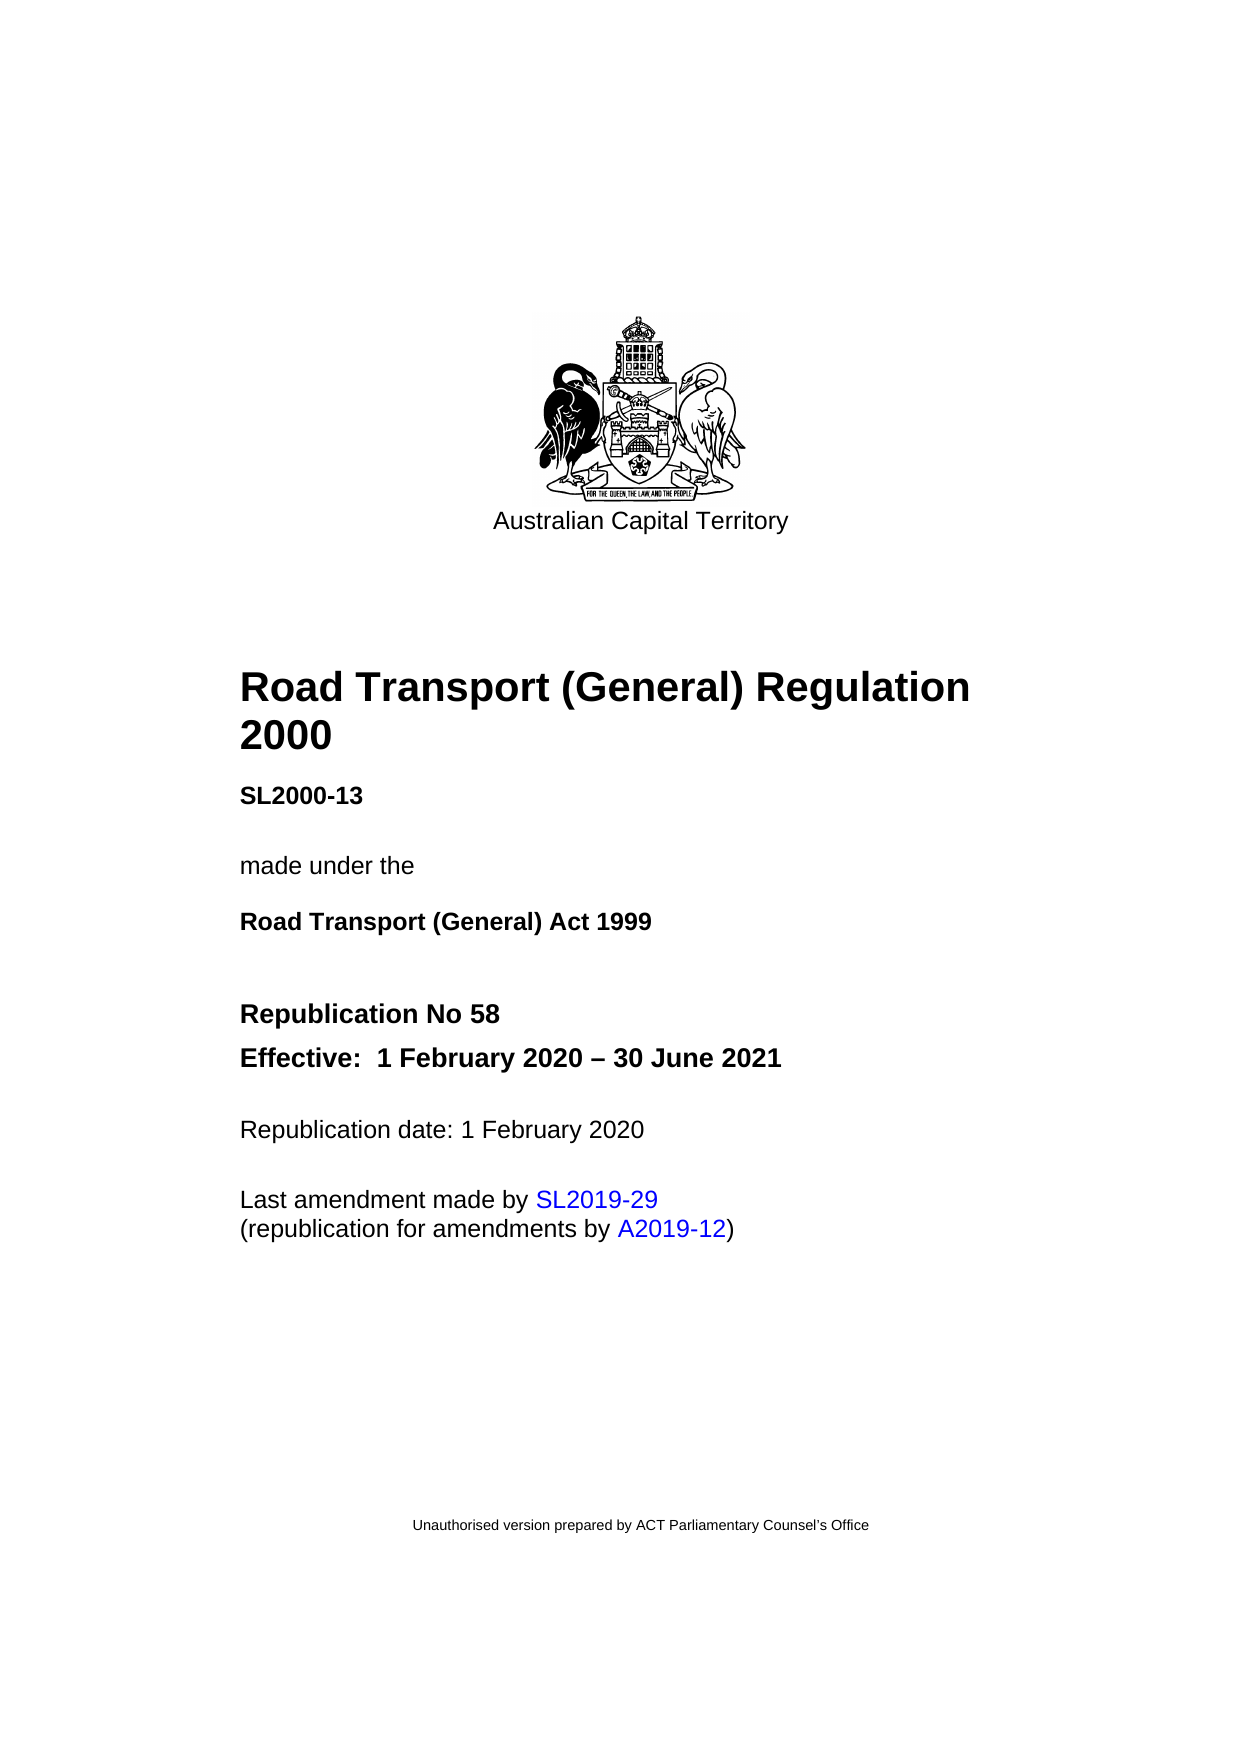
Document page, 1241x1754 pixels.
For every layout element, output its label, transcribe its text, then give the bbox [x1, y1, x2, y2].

text Effective: 1 February 2020 – 30 June 2021 [239, 1042, 1042, 1073]
text Road Transport (General) Act 1999 [239, 907, 1042, 936]
text Republication date: 1 February 2020 [239, 1115, 1042, 1144]
text Last amendment made by SL2019-29 (republication for amendments by A2019-12) [239, 1185, 1042, 1243]
text made under the [239, 851, 1042, 880]
text Republication No 58 [239, 998, 1042, 1029]
text Road Transport (General) Regulation 2000 [239, 662, 1042, 758]
text Australian Capital Territory [239, 506, 1042, 535]
picture [531, 312, 751, 507]
text SL2000-13 [239, 781, 1042, 809]
